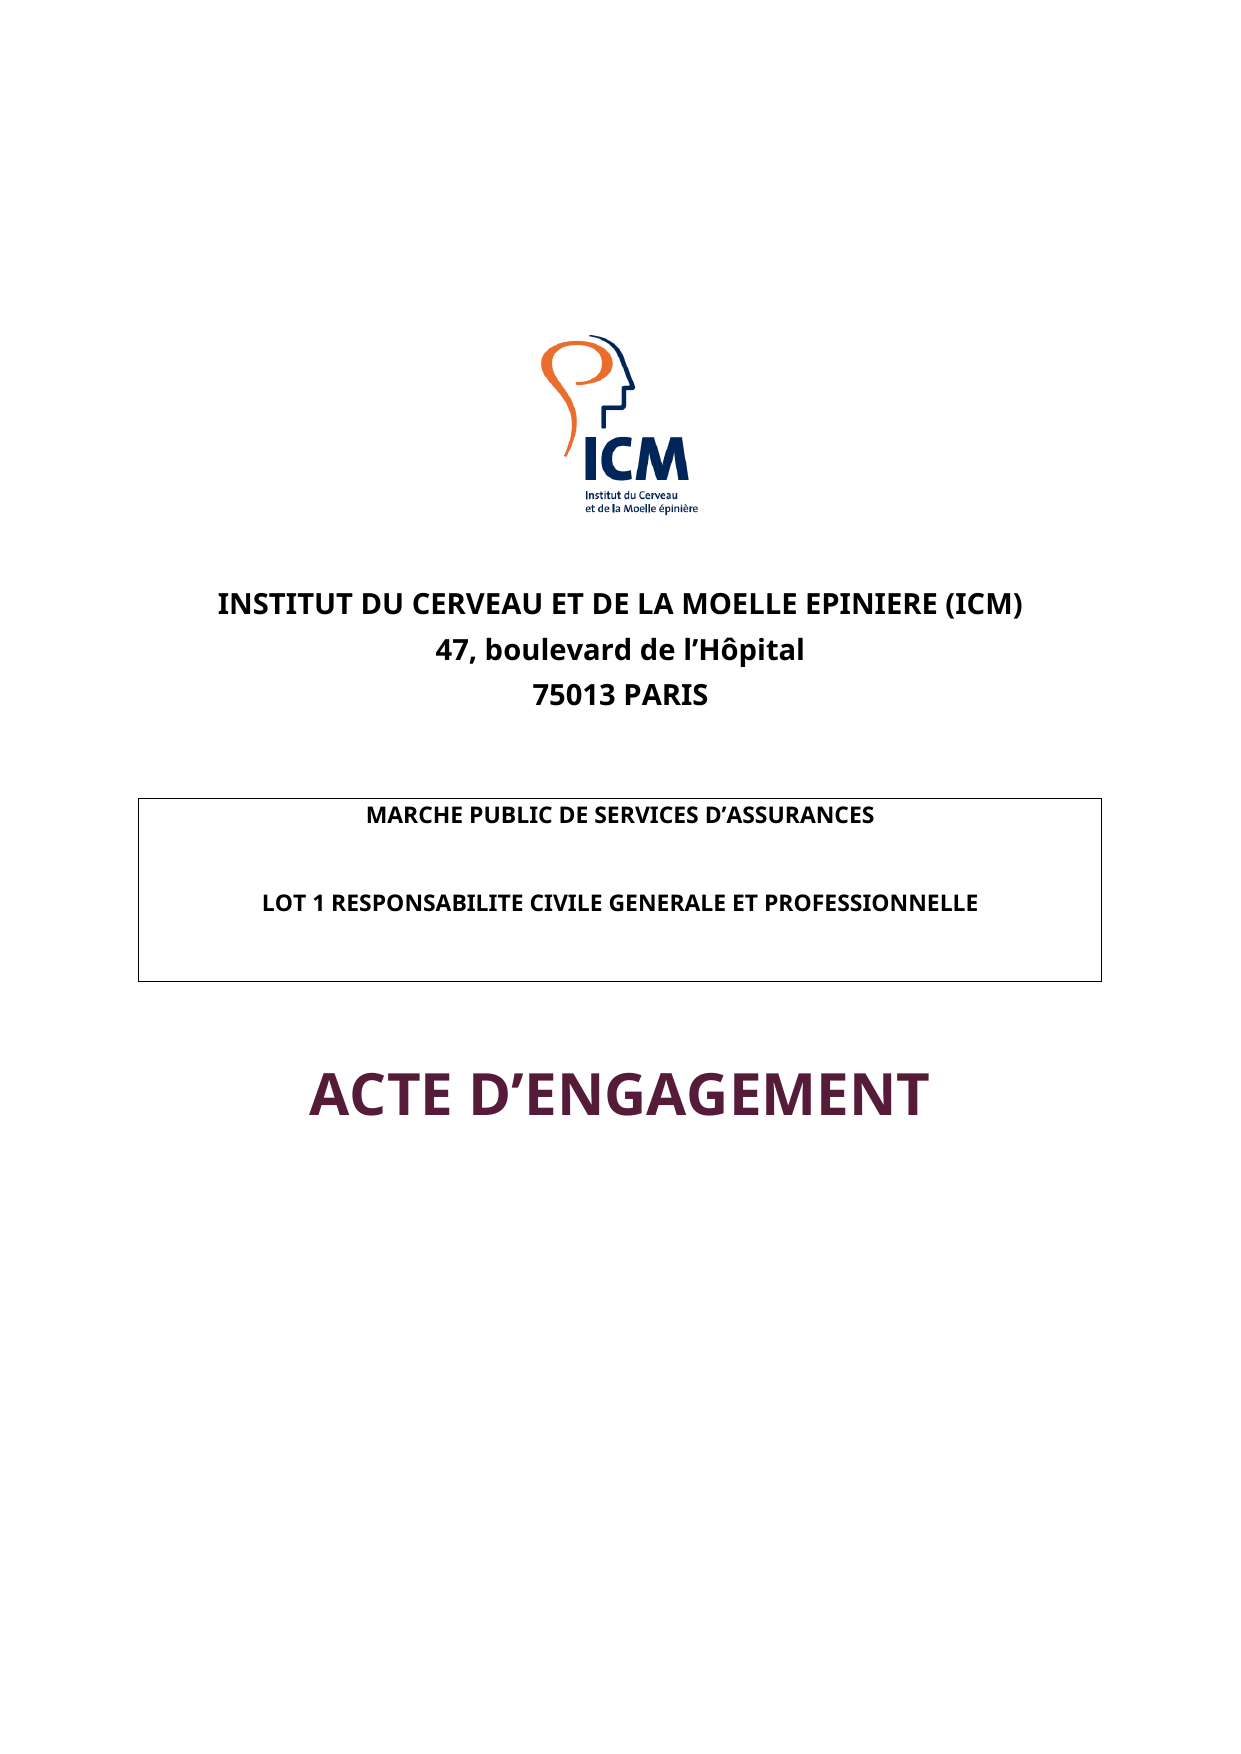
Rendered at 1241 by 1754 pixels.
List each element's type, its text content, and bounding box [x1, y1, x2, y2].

picture [526, 335, 715, 533]
text 47, boulevard de l’Hôpital [148, 629, 1093, 668]
text 75013 PARIS [148, 674, 1093, 714]
list MARCHE PUBLIC DE SERVICES D’ASSURANCES [139, 799, 1101, 831]
list LOT 1 RESPONSABILITE CIVILE GENERALE ET PROFESSIONNELLE [139, 886, 1101, 918]
text ACTE D’ENGAGEMENT [148, 1053, 1093, 1133]
text INSTITUT DU CERVEAU ET DE LA MOELLE EPINIERE (ICM) [148, 583, 1093, 623]
